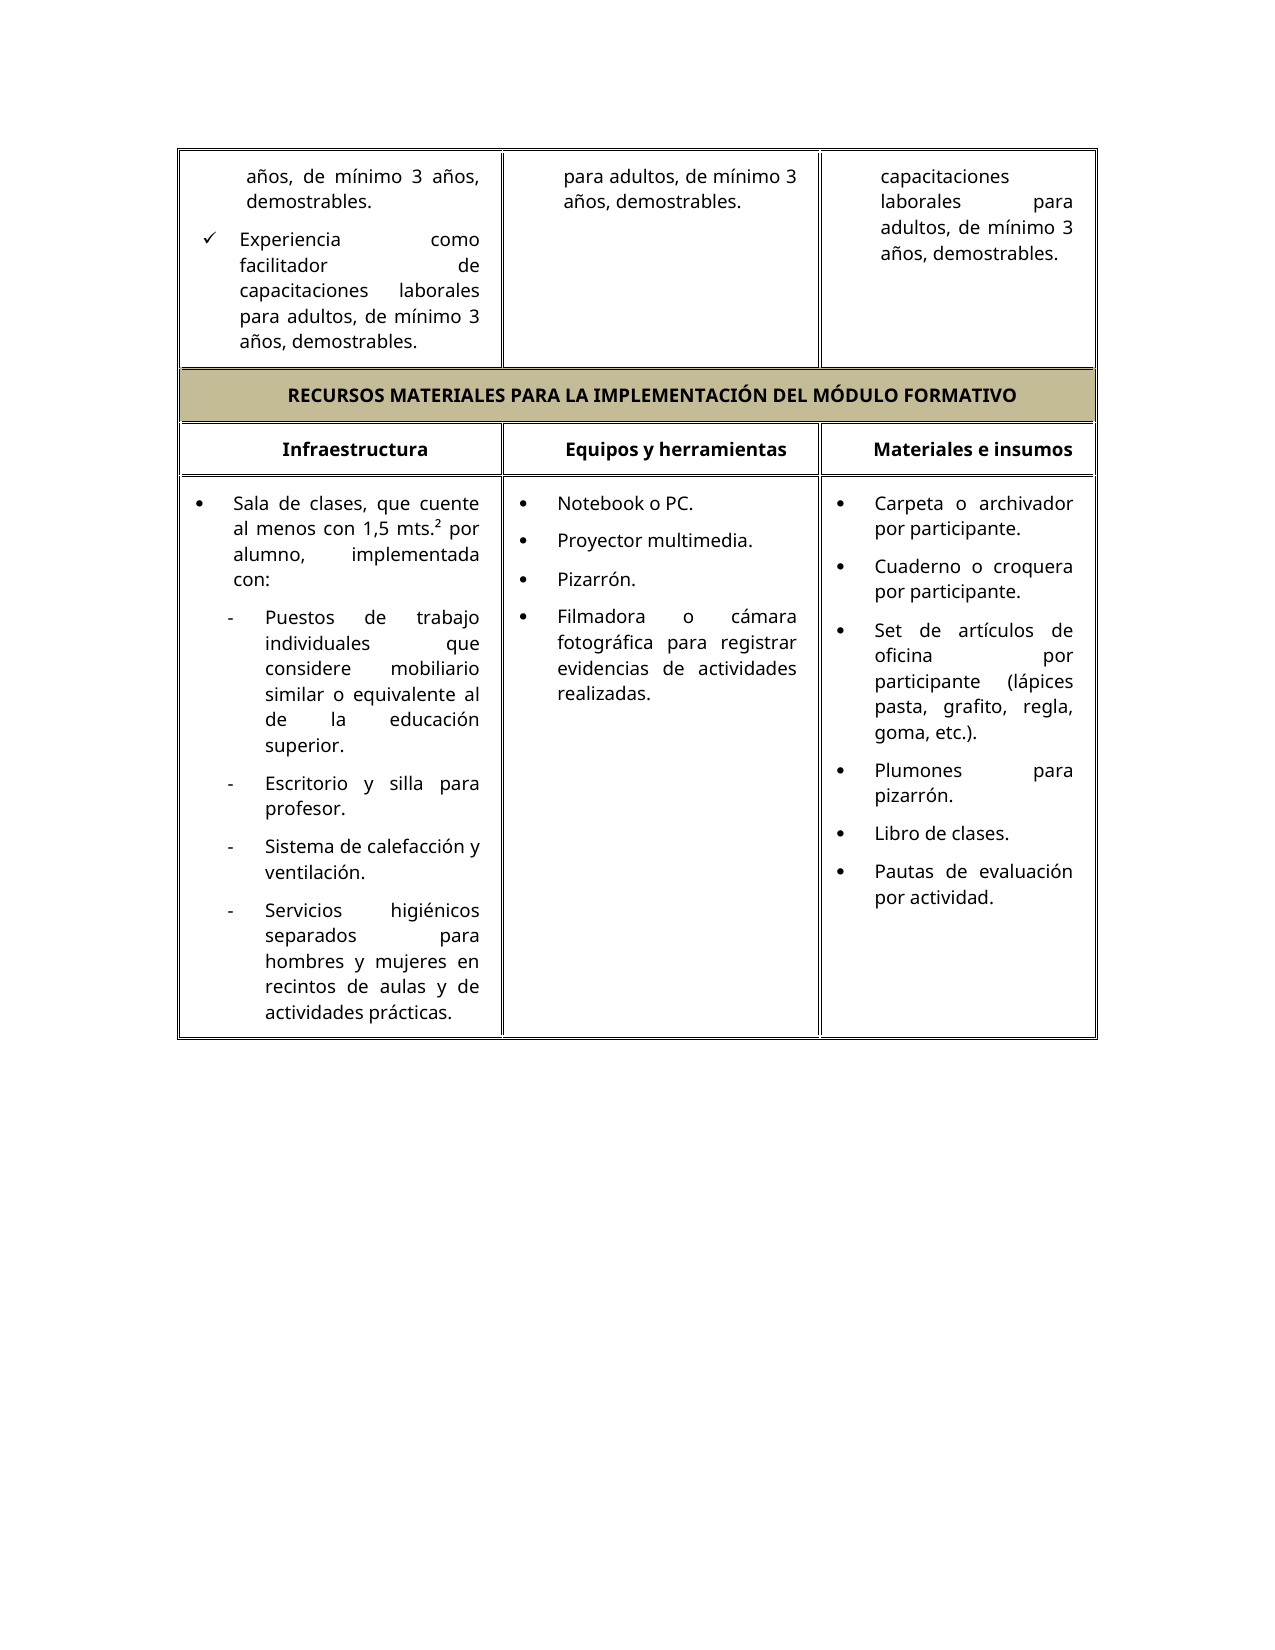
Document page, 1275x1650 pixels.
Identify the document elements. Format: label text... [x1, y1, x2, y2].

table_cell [180, 149, 503, 367]
table_cell Infraestructura [180, 421, 501, 474]
table_cell Equipos y herramientas [504, 424, 818, 474]
table_cell Carpeta o archivador por participante. Cuaderno o croquera por participante. Set de artículos de oficina por participante (lápices pasta, grafito, regla, goma, etc.). Plumones para pizarrón. Libro de clases. Pautas de evaluación por actividad. [820, 474, 1096, 1037]
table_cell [820, 151, 1095, 367]
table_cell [503, 149, 820, 367]
table_cell RECURSOS MATERIALES PARA LA IMPLEMENTACIÓN DEL MÓDULO FORMATIVO [180, 367, 1095, 421]
table_cell Materiales e insumos [822, 421, 1095, 474]
table_cell Notebook o PC. Proyector multimedia. Pizarrón. Filmadora o cámara fotográfica para registrar evidencias de actividades realizadas. [503, 474, 820, 1037]
table_cell Sala de clases, que cuente al menos con 1,5 mts.² por alumno, implementada con: Puestos de trabajo individuales que considere mobiliario similar o equivalente al de la educación superior. Escritorio y silla para profesor. Sistema de calefacción y ventilación. Servicios higiénicos separados para hombres y mujeres en recintos de aulas y de actividades prácticas. [179, 474, 503, 1037]
